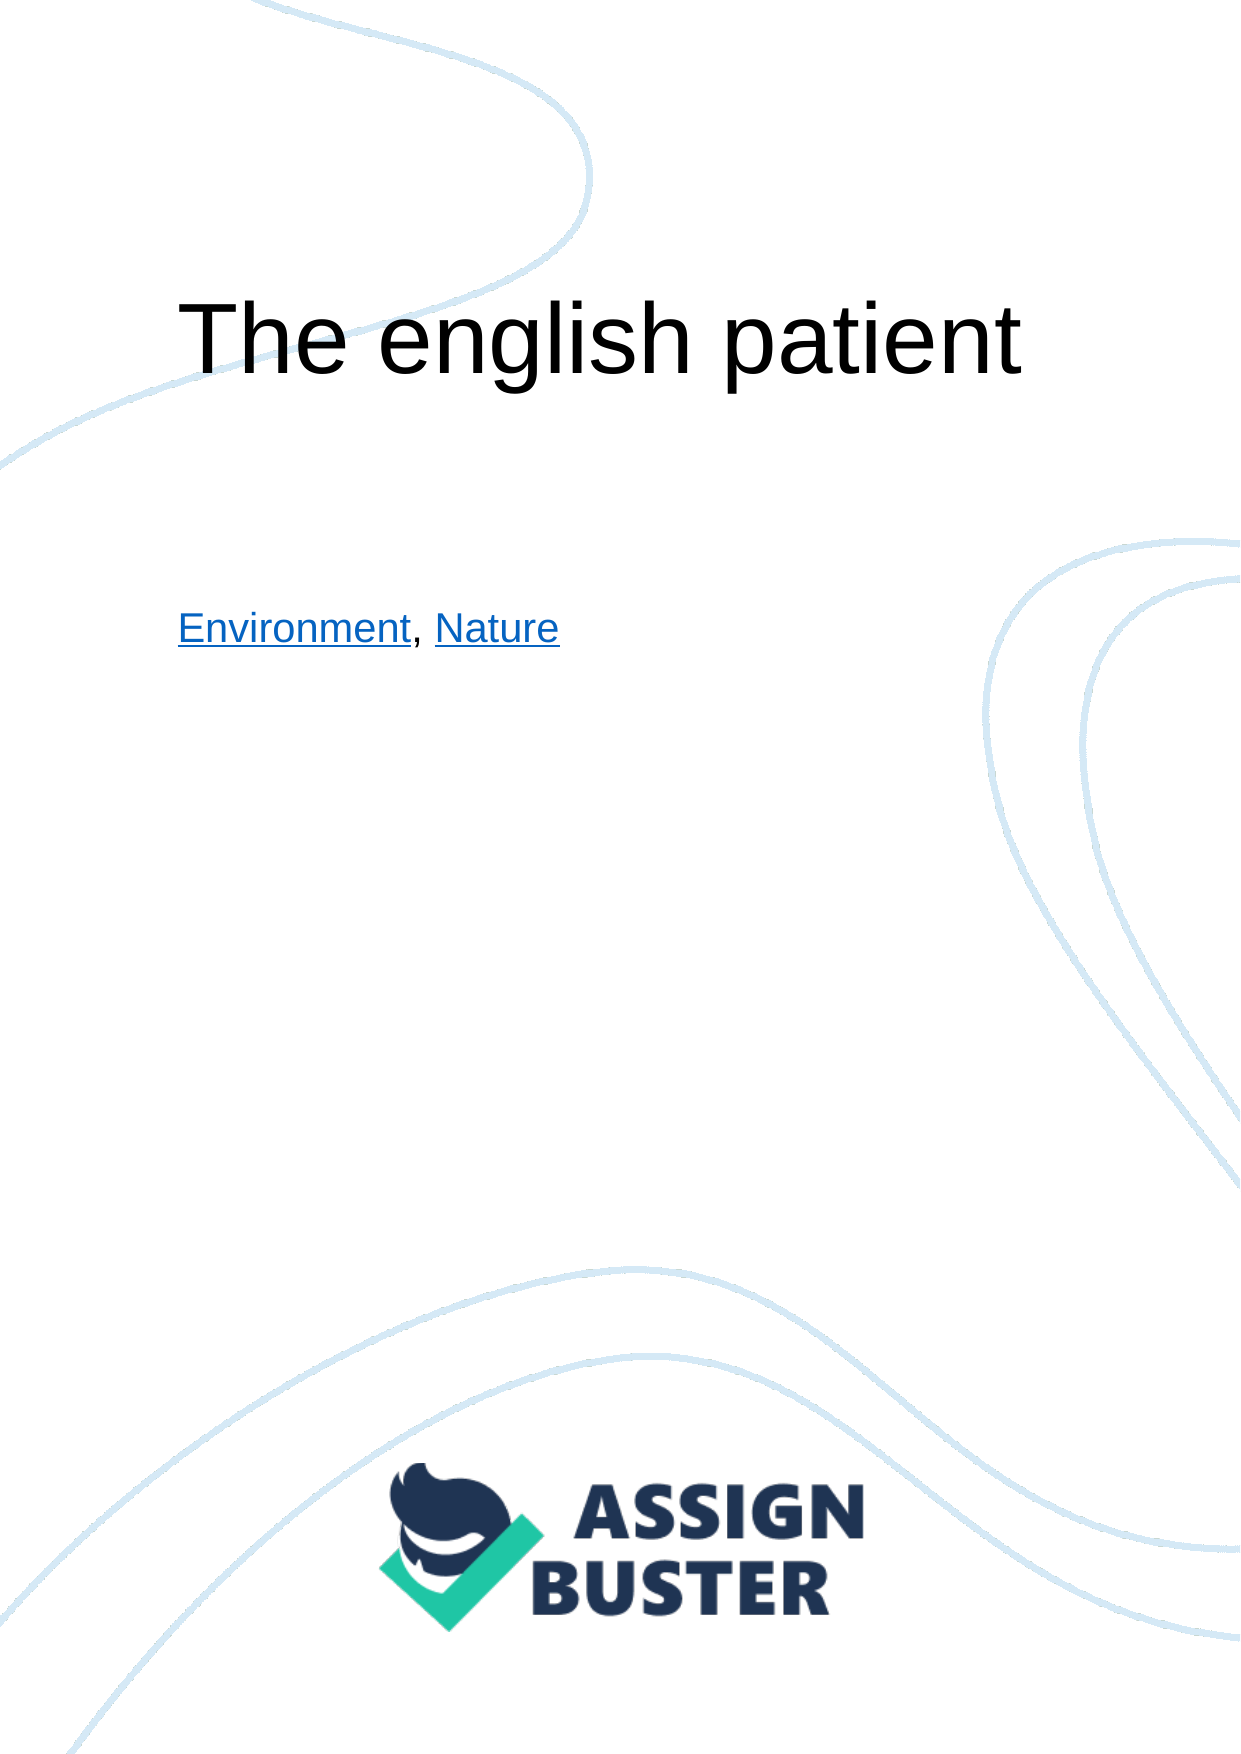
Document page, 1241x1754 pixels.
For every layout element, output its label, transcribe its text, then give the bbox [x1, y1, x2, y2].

text Environment, Nature [177, 604, 1152, 652]
subtitle The english patient [177, 279, 1152, 394]
picture [0, 0, 1241, 1754]
